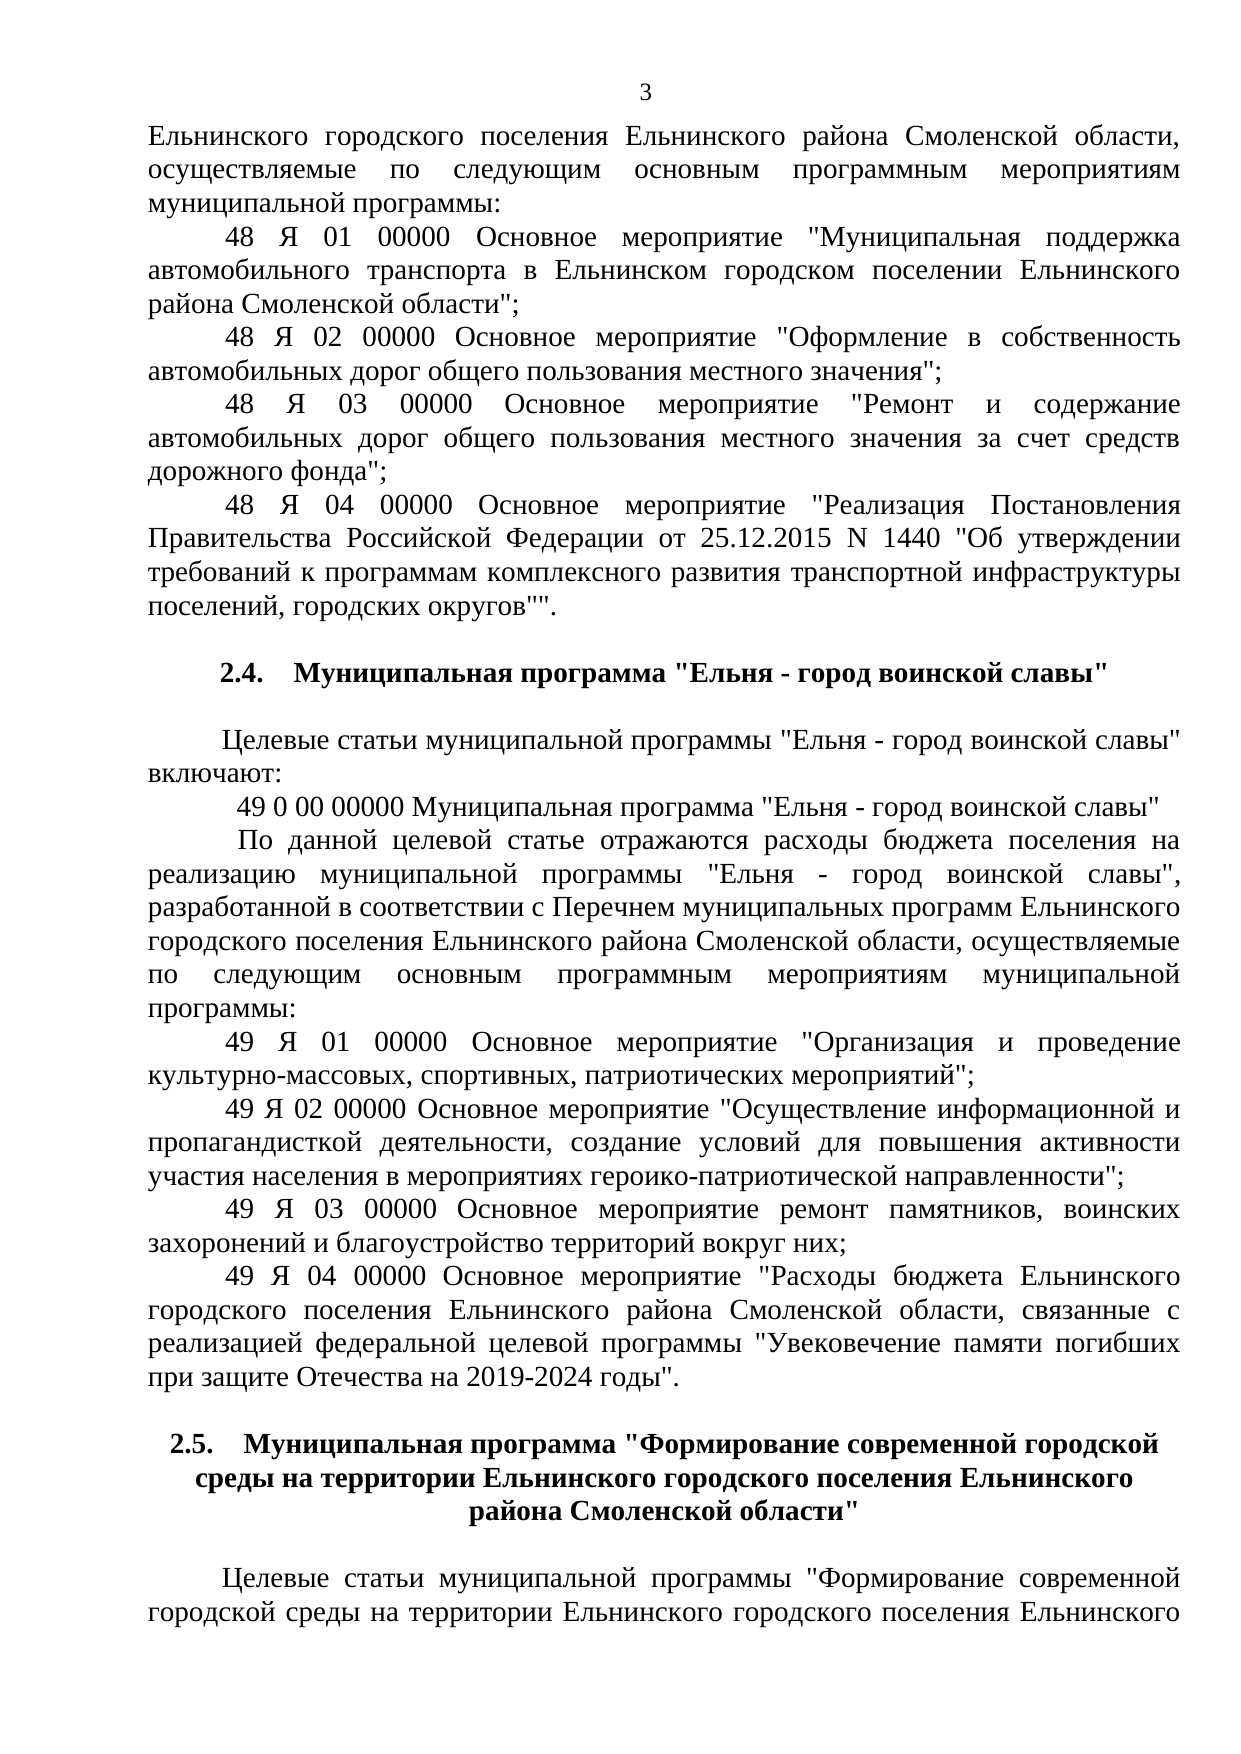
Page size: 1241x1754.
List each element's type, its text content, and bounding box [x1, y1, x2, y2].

text 48 Я 02 00000 Основное мероприятие "Оформление в собственность автомобильных дорог общего пользования местного значения"; [148, 319, 1181, 386]
text По данной целевой статье отражаются расходы бюджета поселения на реализацию муниципальной программы "Ельня - город воинской славы", разработанной в соответствии с Перечнем муниципальных программ Ельнинского городского поселения Ельнинского района Смоленской области, осуществляемые по следующим основным программным мероприятиям муниципальной программы: [148, 822, 1181, 1024]
list Муниципальная программа "Формирование современной городской среды на территории Ельнинского городского поселения Ельнинского района Смоленской области" [148, 1426, 1181, 1527]
text 49 Я 02 00000 Основное мероприятие "Осуществление информационной и пропагандисткой деятельности, создание условий для повышения активности участия населения в мероприятиях героико-патриотической направленности"; [148, 1091, 1181, 1191]
list Муниципальная программа "Ельня - город воинской славы" [148, 655, 1181, 688]
text 48 Я 03 00000 Основное мероприятие "Ремонт и содержание автомобильных дорог общего пользования местного значения за счет средств дорожного фонда"; [148, 386, 1181, 487]
text 48 Я 04 00000 Основное мероприятие "Реализация Постановления Правительства Российской Федерации от 25.12.2015 N 1440 "Об утверждении требований к программам комплексного развития транспортной инфраструктуры поселений, городских округов"". [148, 487, 1181, 621]
list 49 0 00 00000 Муниципальная программа "Ельня - город воинской славы" [236, 789, 1181, 822]
text 49 Я 03 00000 Основное мероприятие ремонт памятников, воинских захоронений и благоустройство территорий вокруг них; [148, 1191, 1181, 1258]
list Целевые статьи муниципальной программы "Ельня - город воинской славы" включают: [148, 722, 1181, 789]
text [148, 118, 1181, 219]
text 49 Я 04 00000 Основное мероприятие "Расходы бюджета Ельнинского городского поселения Ельнинского района Смоленской области, связанные с реализацией федеральной целевой программы "Увековечение памяти погибших при защите Отечества на 2019-2024 годы". [148, 1258, 1181, 1393]
text 49 Я 01 00000 Основное мероприятие "Организация и проведение культурно-массовых, спортивных, патриотических мероприятий"; [148, 1024, 1181, 1091]
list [148, 1560, 1181, 1627]
text 48 Я 01 00000 Основное мероприятие "Муниципальная поддержка автомобильного транспорта в Ельнинском городском поселении Ельнинского района Смоленской области"; [148, 219, 1181, 319]
